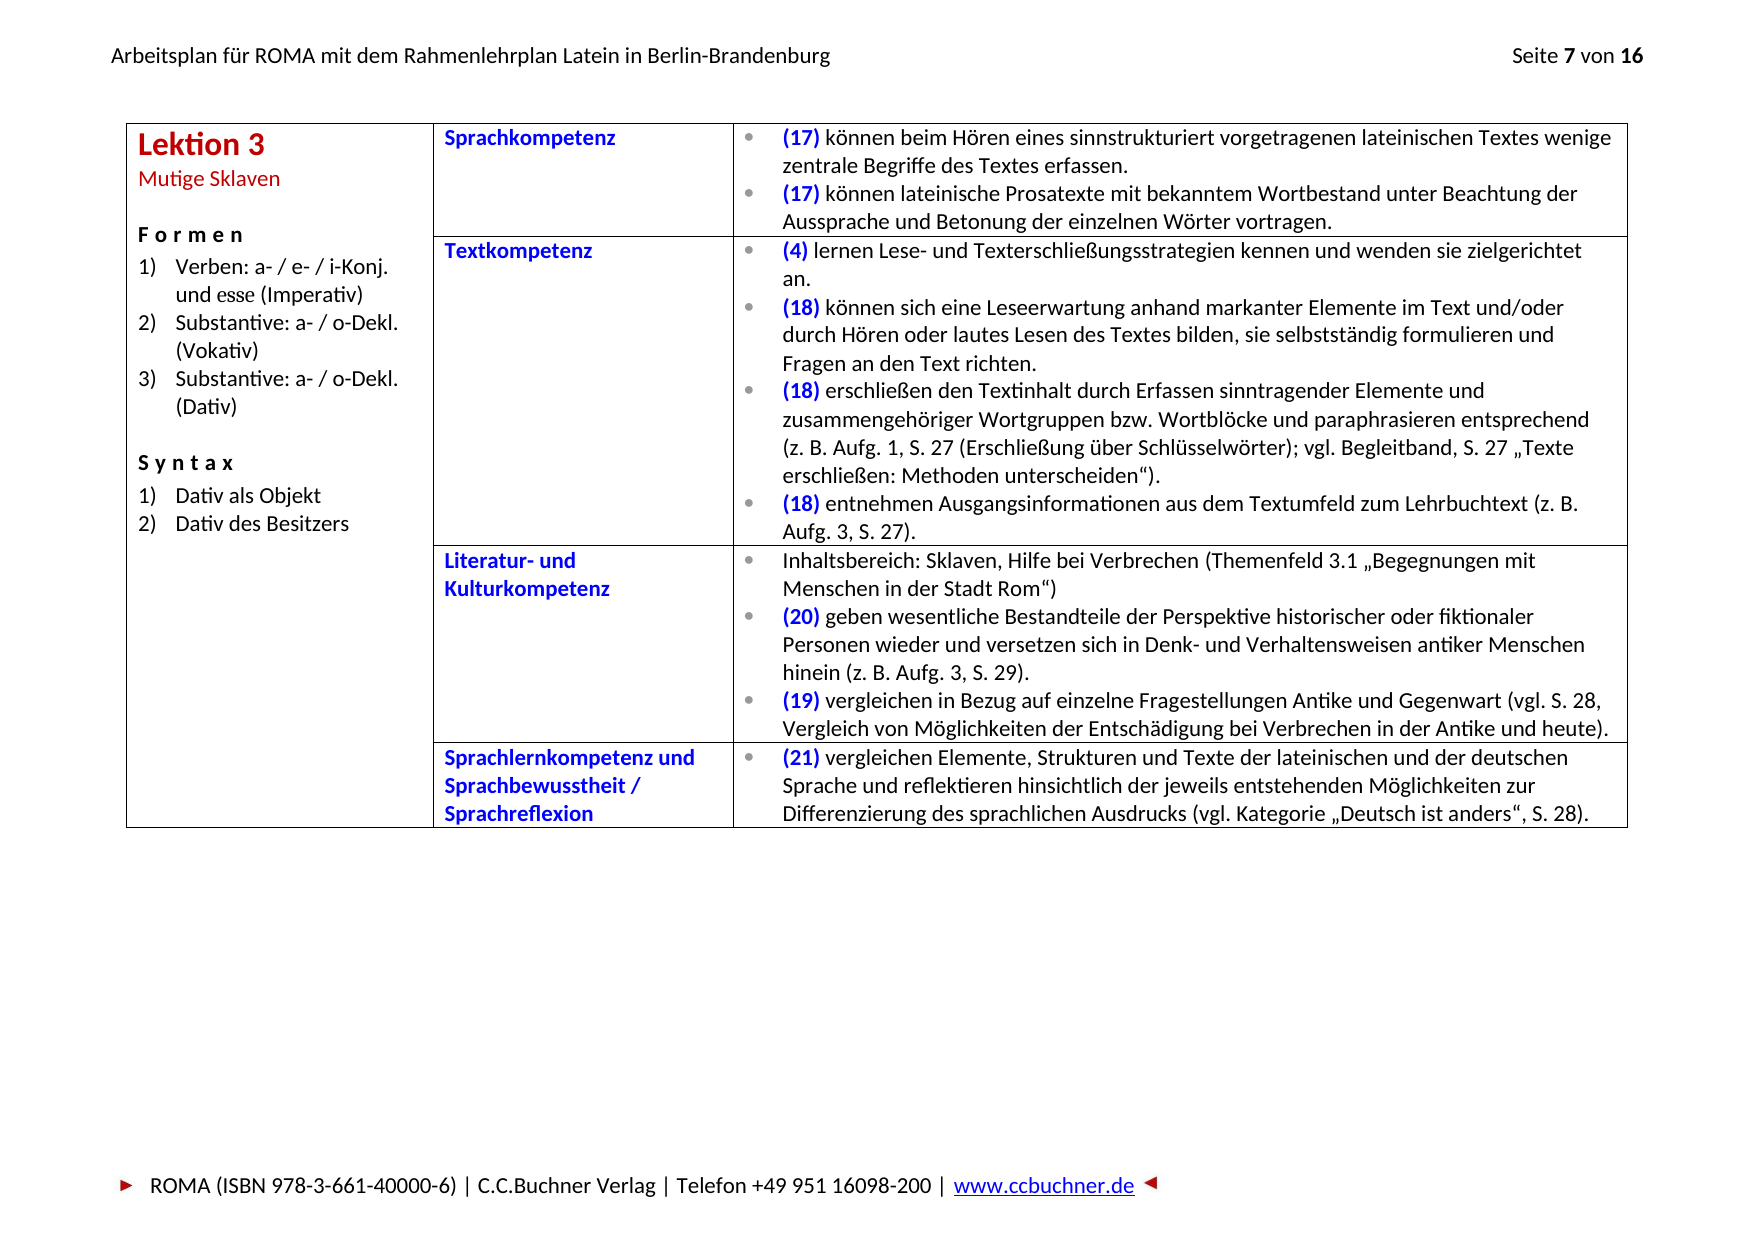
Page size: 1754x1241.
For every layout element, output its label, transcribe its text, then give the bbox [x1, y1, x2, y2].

picture [113, 1176, 136, 1194]
table_cell Literatur- und Kulturkompetenz [434, 546, 733, 742]
table_header Lektion 3 Mutige Sklaven Formen Verben: a- / e- / i-Konj. und esse (Imperativ) Substantive: a- / o-Dekl. (Vokativ) Substantive: a- / o-Dekl. (Dativ) Syntax Dativ als Objekt Dativ des Besitzers [127, 124, 433, 827]
picture [1140, 1174, 1165, 1192]
table_cell (21) vergleichen Elemente, Strukturen und Texte der lateinischen und der deutschen Sprache und reflektieren hinsichtlich der jeweils entstehenden Möglichkeiten zur Differenzierung des sprachlichen Ausdrucks (vgl. Kategorie „Deutsch ist anders“, S. 28). [734, 743, 1627, 827]
table_cell (4) lernen Lese- und Texterschließungsstrategien kennen und wenden sie zielgerichtet an. (18) können sich eine Leseerwartung anhand markanter Elemente im Text und/oder durch Hören oder lautes Lesen des Textes bilden, sie selbstständig formulieren und Fragen an den Text richten. (18) erschließen den Textinhalt durch Erfassen sinntragender Elemente und zusammengehöriger Wortgruppen bzw. Wortblöcke und paraphrasieren entsprechend (z. B. Aufg. 1, S. 27 (Erschließung über Schlüsselwörter); vgl. Begleitband, S. 27 „Texte erschließen: Methoden unterscheiden“). (18) entnehmen Ausgangsinformationen aus dem Textumfeld zum Lehrbuchtext (z. B. Aufg. 3, S. 27). [734, 237, 1627, 545]
table_cell Sprachlernkompetenz und Sprachbewusstheit / Sprachreflexion [434, 743, 733, 827]
table_cell Inhaltsbereich: Sklaven, Hilfe bei Verbrechen (Themenfeld 3.1 „Begegnungen mit Menschen in der Stadt Rom“) (20) geben wesentliche Bestandteile der Perspektive historischer oder fiktionaler Personen wieder und versetzen sich in Denk- und Verhaltensweisen antiker Menschen hinein (z. B. Aufg. 3, S. 29). (19) vergleichen in Bezug auf einzelne Fragestellungen Antike und Gegenwart (vgl. S. 28, Vergleich von Möglichkeiten der Entschädigung bei Verbrechen in der Antike und heute). [734, 546, 1627, 742]
table_header Sprachkompetenz [434, 124, 733, 236]
table_cell Textkompetenz [434, 237, 733, 545]
table_header (17) können beim Hören eines sinnstrukturiert vorgetragenen lateinischen Textes wenige zentrale Begriffe des Textes erfassen. (17) können lateinische Prosatexte mit bekanntem Wortbestand unter Beachtung der Aussprache und Betonung der einzelnen Wörter vortragen. [734, 124, 1627, 236]
